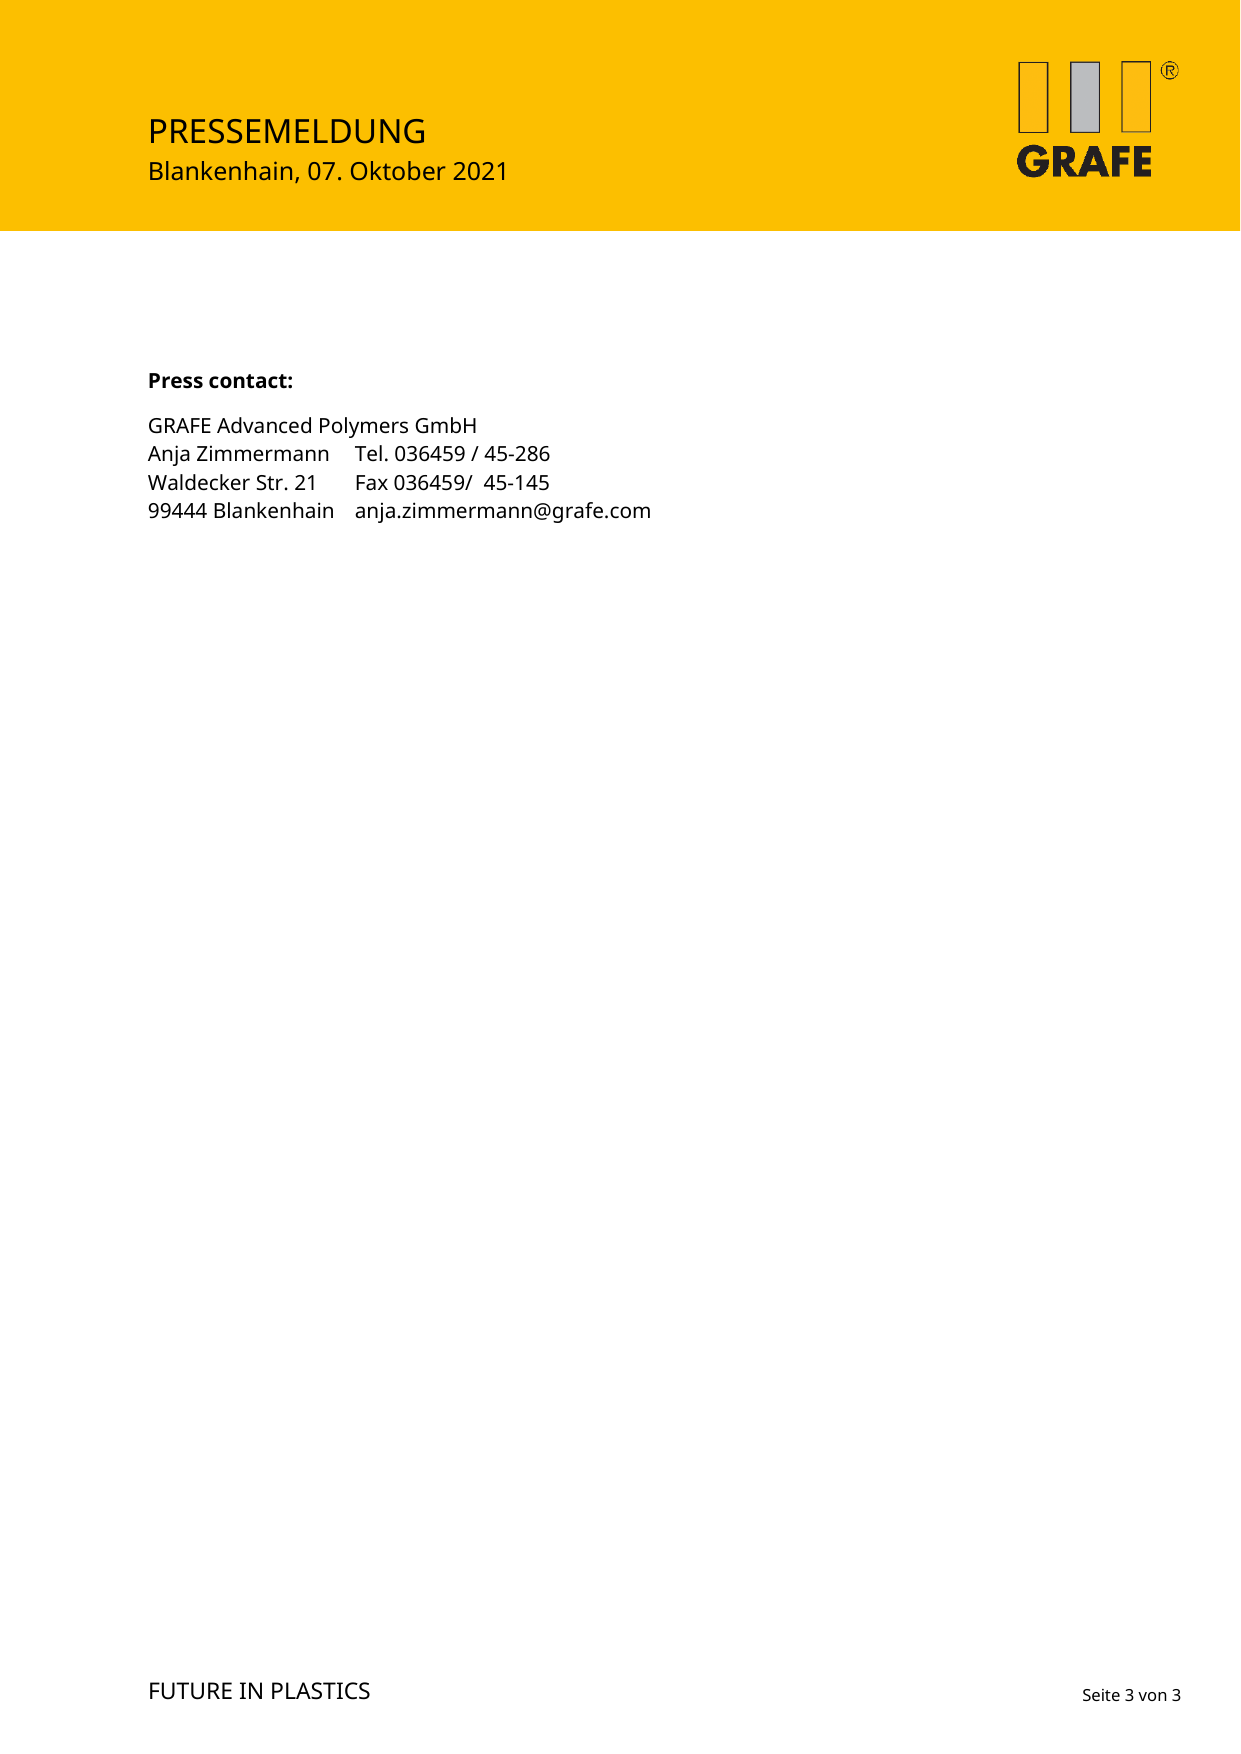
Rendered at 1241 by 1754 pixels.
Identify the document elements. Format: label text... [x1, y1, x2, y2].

text GRAFE Advanced Polymers GmbH [148, 411, 1137, 439]
text Press contact: [148, 366, 1152, 394]
text Waldecker Str. 21 Fax 036459/ 45-145 [148, 468, 1137, 496]
text 99444 Blankenhain anja.zimmermann@grafe.com [148, 496, 1137, 525]
text Anja Zimmermann Tel. 036459 / 45-286 [148, 439, 1137, 468]
picture [1017, 59, 1179, 178]
